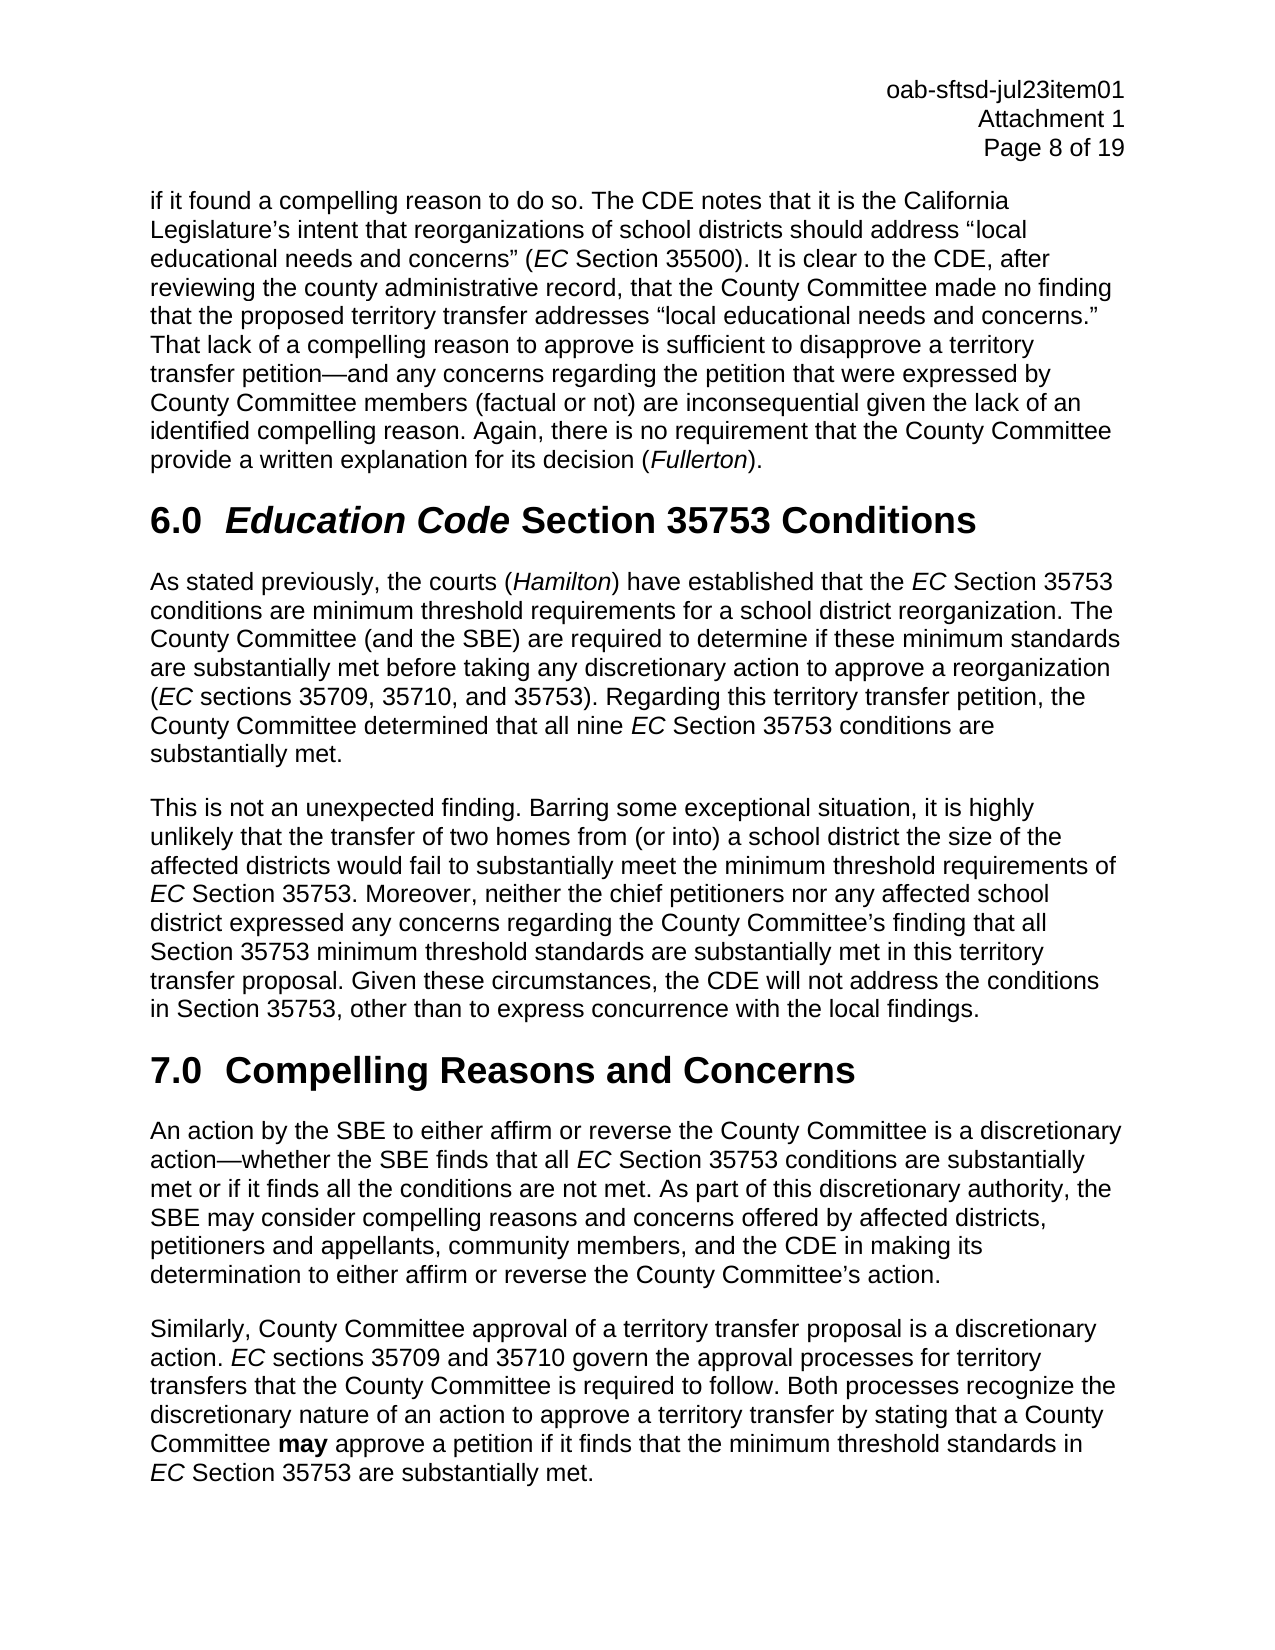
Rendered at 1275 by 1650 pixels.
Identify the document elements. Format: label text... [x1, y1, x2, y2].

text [150, 186, 1125, 474]
text An action by the SBE to either affirm or reverse the County Committee is a discretionary action—whether the SBE finds that all EC Section 35753 conditions are substantially met or if it finds all the conditions are not met. As part of this discretionary authority, the SBE may consider compelling reasons and concerns offered by affected districts, petitioners and appellants, community members, and the CDE in making its determination to either affirm or reverse the County Committee’s action. [150, 1116, 1125, 1289]
text This is not an unexpected finding. Barring some exceptional situation, it is highly unlikely that the transfer of two homes from (or into) a school district the size of the affected districts would fail to substantially meet the minimum threshold requirements of EC Section 35753. Moreover, neither the chief petitioners nor any affected school district expressed any concerns regarding the County Committee’s finding that all Section 35753 minimum threshold standards are substantially met in this territory transfer proposal. Given these circumstances, the CDE will not address the conditions in Section 35753, other than to express concurrence with the local findings. [150, 793, 1125, 1023]
text Similarly, County Committee approval of a territory transfer proposal is a discretionary action. EC sections 35709 and 35710 govern the approval processes for territory transfers that the County Committee is required to follow. Both processes recognize the discretionary nature of an action to approve a territory transfer by stating that a County Committee may approve a petition if it finds that the minimum threshold standards in EC Section 35753 are substantially met. [150, 1314, 1125, 1486]
subtitle 7.0 Compelling Reasons and Concerns [150, 1048, 1125, 1091]
subtitle 6.0 Education Code Section 35753 Conditions [150, 499, 1125, 542]
text As stated previously, the courts (Hamilton) have established that the EC Section 35753 conditions are minimum threshold requirements for a school district reorganization. The County Committee (and the SBE) are required to determine if these minimum standards are substantially met before taking any discretionary action to approve a reorganization (EC sections 35709, 35710, and 35753). Regarding this territory transfer petition, the County Committee determined that all nine EC Section 35753 conditions are substantially met. [150, 567, 1125, 768]
